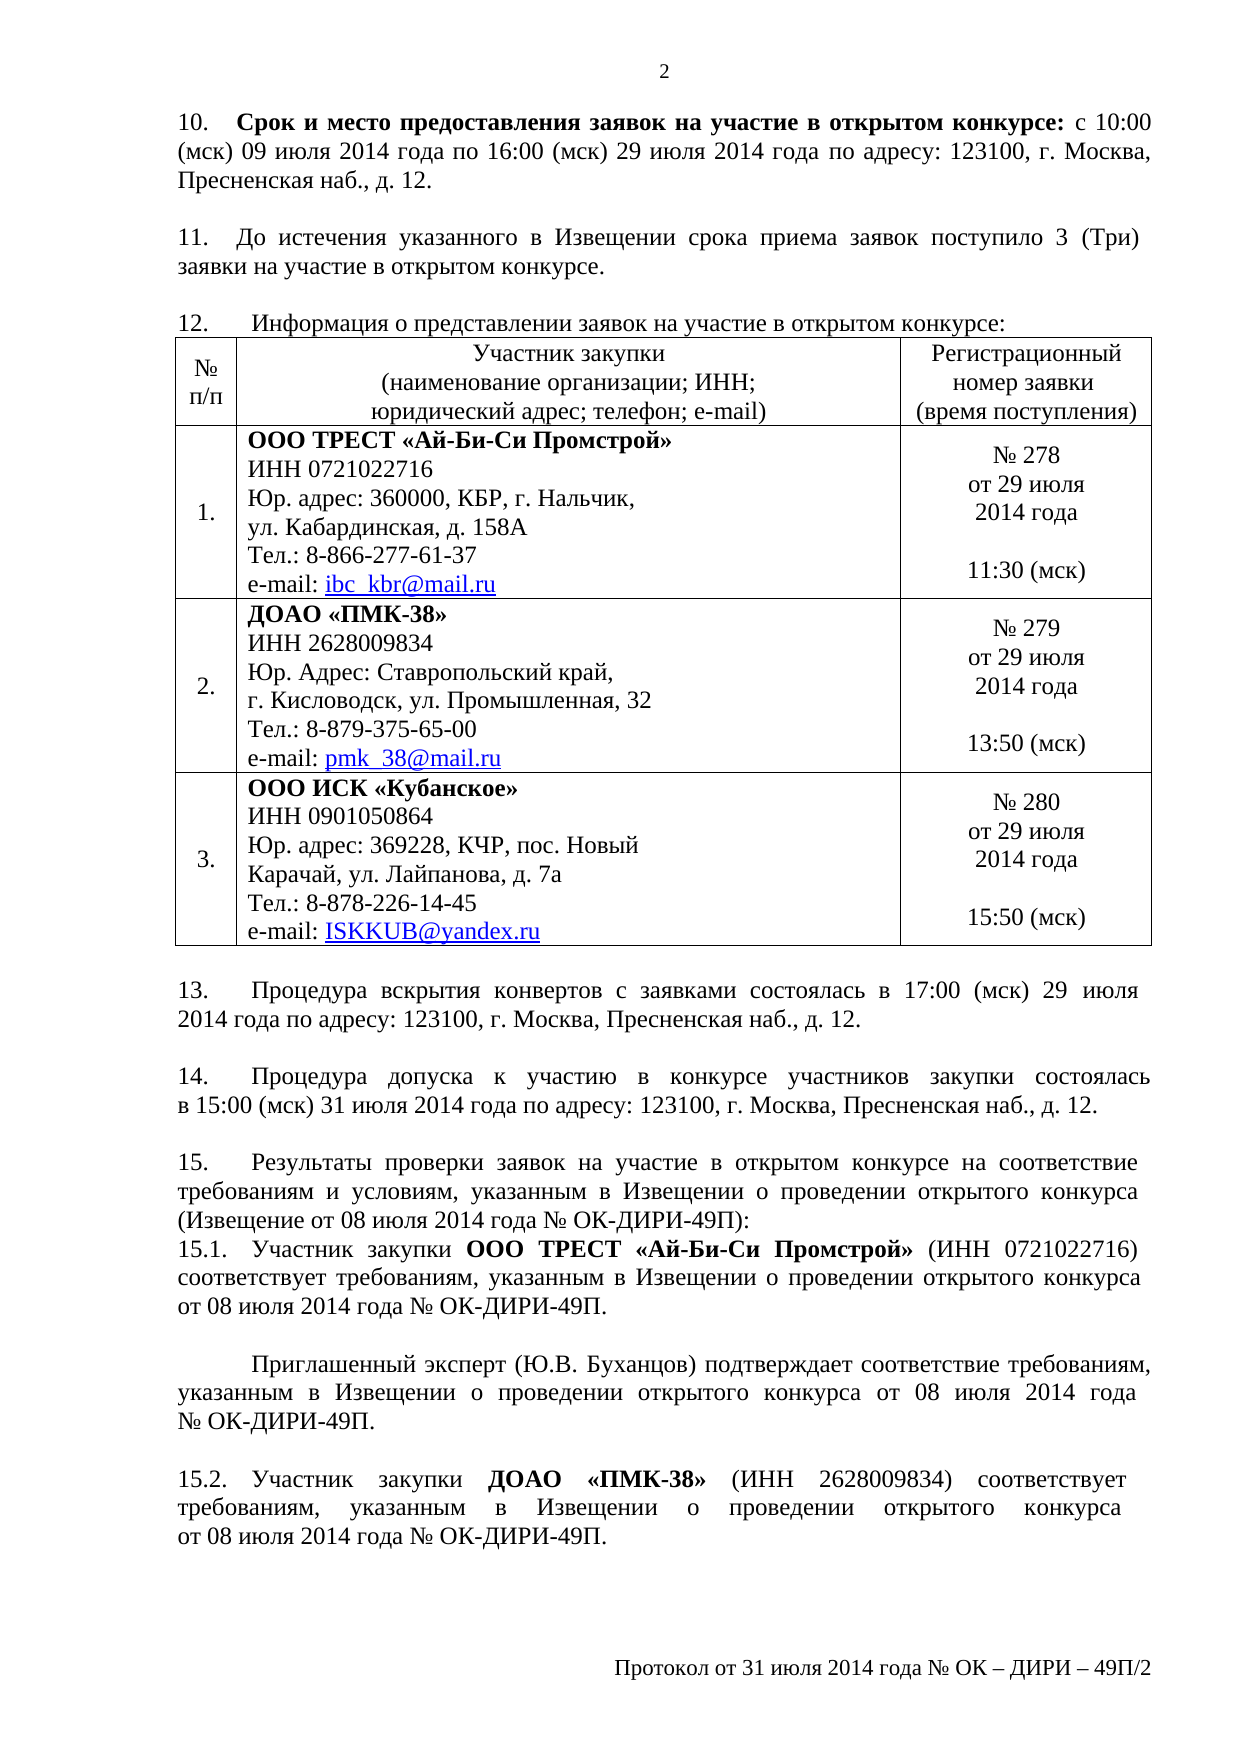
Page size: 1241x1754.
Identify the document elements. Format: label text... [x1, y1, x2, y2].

list Участник закупки ООО ТРЕСТ «Ай-Би-Си Промстрой» (ИНН 0721022716) соответствует требованиям, указанным в Извещении о проведении открытого конкурса от 08 июля 2014 года № ОК-ДИРИ-49П. [177, 1234, 1152, 1320]
table_cell № 280 от 29 июля 2014 года 15:50 (мск) [901, 773, 1151, 945]
table_cell 2. [176, 599, 236, 772]
list Результаты проверки заявок на участие в открытом конкурсе на соответствие требованиям и условиям, указанным в Извещении о проведении открытого конкурса (Извещение от 08 июля 2014 года № ОК-ДИРИ-49П): [177, 1147, 1152, 1234]
table_cell № 279 от 29 июля 2014 года 13:50 (мск) [901, 599, 1151, 772]
table_cell № 278 от 29 июля 2014 года 11:30 (мск) [901, 426, 1151, 598]
list Участник закупки ДОАО «ПМК-38» (ИНН 2628009834) соответствует требованиям, указанным в Извещении о проведении открытого конкурса от 08 июля 2014 года № ОК-ДИРИ-49П. [177, 1464, 1152, 1550]
table_cell ДОАО «ПМК-38» ИНН 2628009834 Юр. Адрес: Ставропольский край, г. Кисловодск, ул. Промышленная, 32 Тел.: 8-879-375-65-00 е-mail: pmk_38@mail.ru [237, 599, 900, 772]
list До истечения указанного в Извещении срока приема заявок поступило 3 (Три) заявки на участие в открытом конкурсе. [177, 222, 1152, 280]
list Процедура допуска к участию в конкурсе участников закупки состоялась в 15:00 (мск) 31 июля 2014 года по адресу: 123100, г. Москва, Пресненская наб., д. 12. [177, 1061, 1152, 1119]
table_cell ООО ТРЕСТ «Ай-Би-Си Промстрой» ИНН 0721022716 Юр. адрес: 360000, КБР, г. Нальчик, ул. Кабардинская, д. 158А Тел.: 8-866-277-61-37 е-mail: ibc_kbr@mail.ru [237, 426, 900, 598]
list Срок и место предоставления заявок на участие в открытом конкурсе: с 10:00 (мск) 09 июля 2014 года по 16:00 (мск) 29 июля 2014 года по адресу: 123100, г. Москва, Пресненская наб., д. 12. [177, 107, 1152, 193]
table_header № п/п [176, 338, 236, 424]
table_cell 1. [176, 426, 236, 598]
list Информация о представлении заявок на участие в открытом конкурсе: [177, 308, 1152, 337]
table_header Регистрационный номер заявки (время поступления) [901, 338, 1151, 424]
list Процедура вскрытия конвертов с заявками состоялась в 17:00 (мск) 29 июля 2014 года по адресу: 123100, г. Москва, Пресненская наб., д. 12. [177, 975, 1152, 1032]
table_cell 3. [176, 773, 236, 945]
table_header Участник закупки (наименование организации; ИНН; юридический адрес; телефон; е-mail) [237, 338, 900, 424]
table_cell ООО ИСК «Кубанское» ИНН 0901050864 Юр. адрес: 369228, КЧР, пос. Новый Карачай, ул. Лайпанова, д. 7а Тел.: 8-878-226-14-45 е-mail: ISKKUB@yandex.ru [237, 773, 900, 945]
